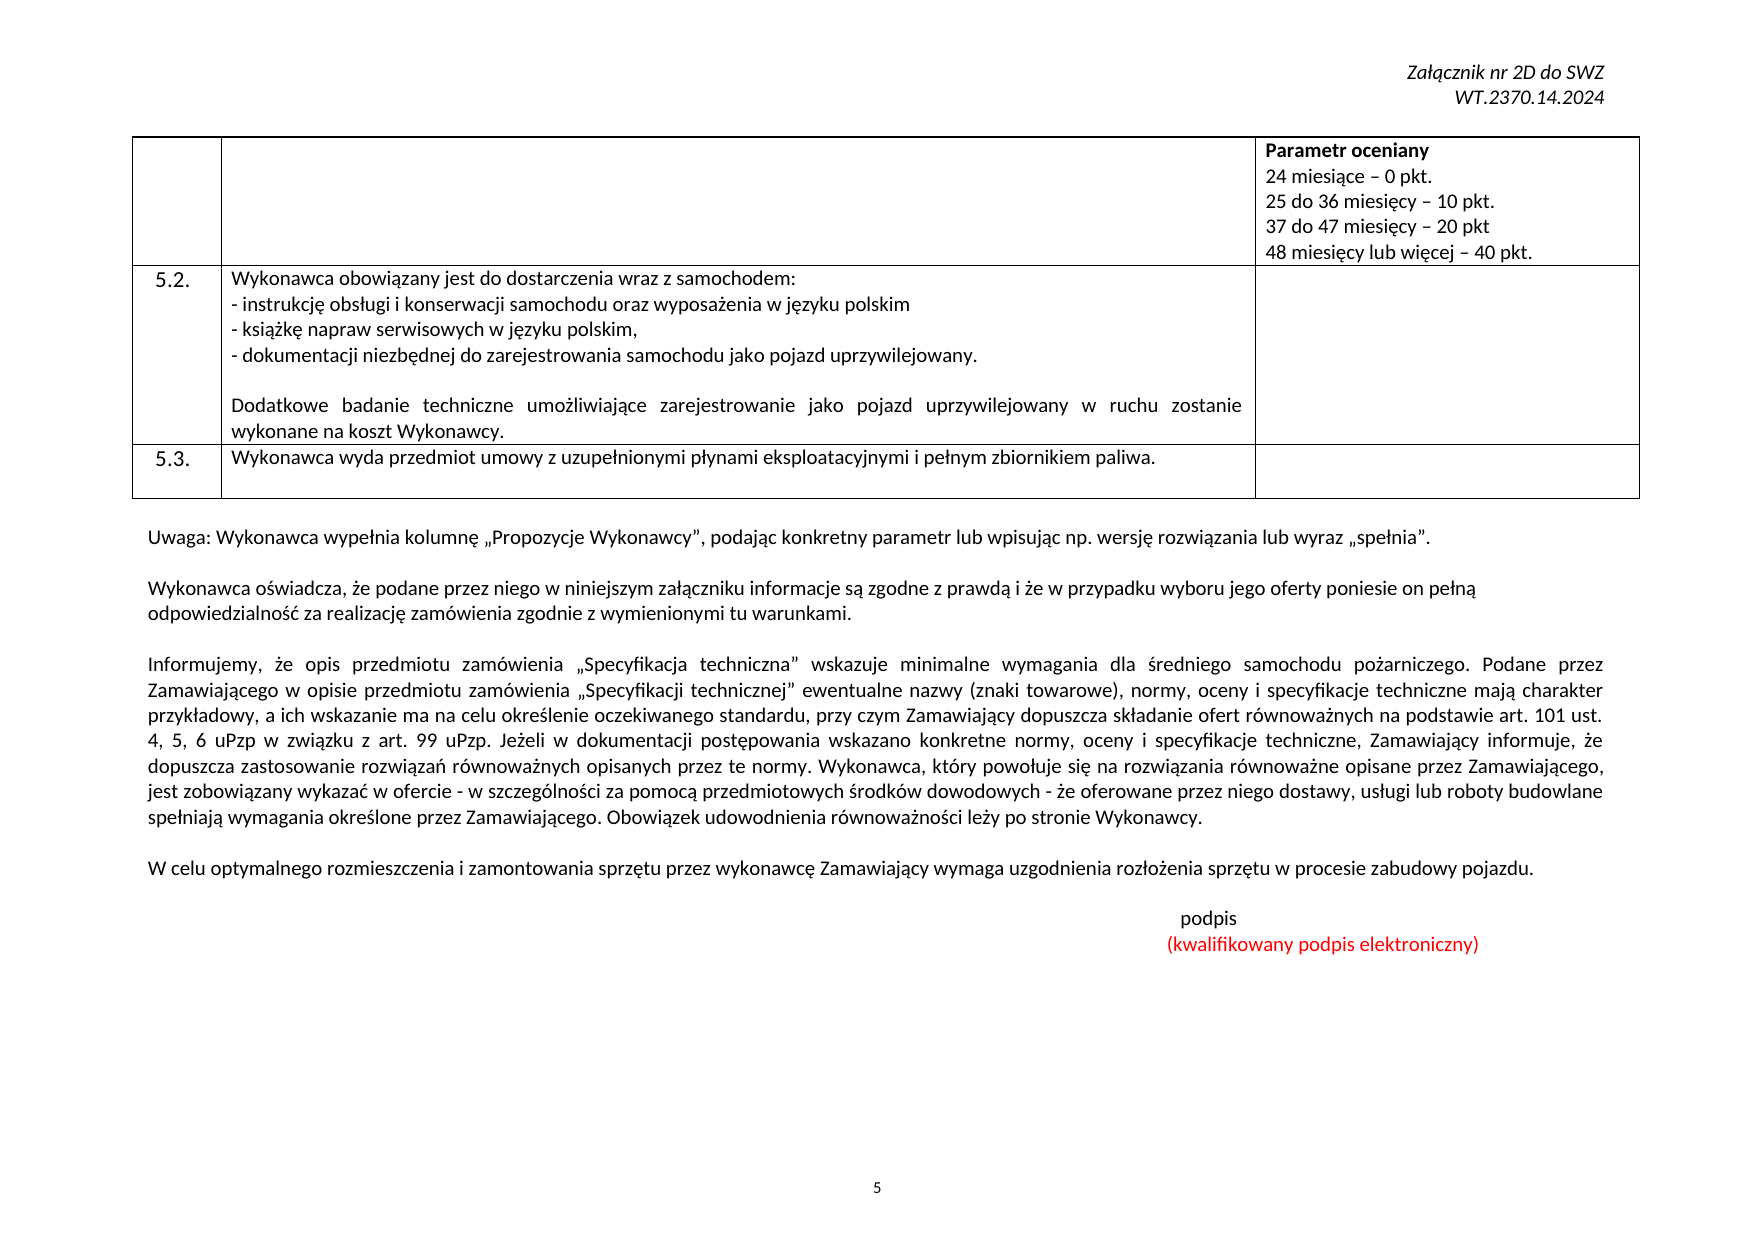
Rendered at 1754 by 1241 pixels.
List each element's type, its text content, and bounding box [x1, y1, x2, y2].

table_cell [1256, 445, 1639, 498]
text Informujemy, że opis przedmiotu zamówienia „Specyfikacja techniczna” wskazuje minimalne wymagania dla średniego samochodu pożarniczego. Podane przez Zamawiającego w opisie przedmiotu zamówienia „Specyfikacji technicznej” ewentualne nazwy (znaki towarowe), normy, oceny i specyfikacje techniczne mają charakter przykładowy, a ich wskazanie ma na celu określenie oczekiwanego standardu, przy czym Zamawiający dopuszcza składanie ofert równoważnych na podstawie art. 101 ust. 4, 5, 6 uPzp w związku z art. 99 uPzp. Jeżeli w dokumentacji postępowania wskazano konkretne normy, oceny i specyfikacje techniczne, Zamawiający informuje, że dopuszcza zastosowanie rozwiązań równoważnych opisanych przez te normy. Wykonawca, który powołuje się na rozwiązania równoważne opisane przez Zamawiającego, jest zobowiązany wykazać w ofercie - w szczególności za pomocą przedmiotowych środków dowodowych - że oferowane przez niego dostawy, usługi lub roboty budowlane spełniają wymagania określone przez Zamawiającego. Obowiązek udowodnienia równoważności leży po stronie Wykonawcy. [148, 651, 1606, 829]
text podpis [1167, 906, 1606, 931]
table_cell [133, 266, 221, 443]
table_cell [133, 445, 221, 498]
table_cell Wykonawca wyda przedmiot umowy z uzupełnionymi płynami eksploatacyjnymi i pełnym zbiornikiem paliwa. [222, 445, 1255, 498]
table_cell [222, 138, 1255, 264]
text (kwalifikowany podpis elektroniczny) [1167, 931, 1606, 956]
table_cell Wykonawca obowiązany jest do dostarczenia wraz z samochodem: - instrukcję obsługi i konserwacji samochodu oraz wyposażenia w języku polskim - książkę napraw serwisowych w języku polskim, - dokumentacji niezbędnej do zarejestrowania samochodu jako pojazd uprzywilejowany. Dodatkowe badanie techniczne umożliwiające zarejestrowanie jako pojazd uprzywilejowany w ruchu zostanie wykonane na koszt Wykonawcy. [222, 266, 1255, 443]
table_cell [1256, 138, 1639, 264]
table_cell [1256, 266, 1639, 443]
text Wykonawca oświadcza, że podane przez niego w niniejszym załączniku informacje są zgodne z prawdą i że w przypadku wyboru jego oferty poniesie on pełną odpowiedzialność za realizację zamówienia zgodnie z wymienionymi tu warunkami. [148, 575, 1606, 626]
text W celu optymalnego rozmieszczenia i zamontowania sprzętu przez wykonawcę Zamawiający wymaga uzgodnienia rozłożenia sprzętu w procesie zabudowy pojazdu. [148, 855, 1606, 880]
table_cell [133, 138, 221, 264]
text Uwaga: Wykonawca wypełnia kolumnę „Propozycje Wykonawcy”, podając konkretny parametr lub wpisując np. wersję rozwiązania lub wyraz „spełnia”. [148, 524, 1606, 550]
